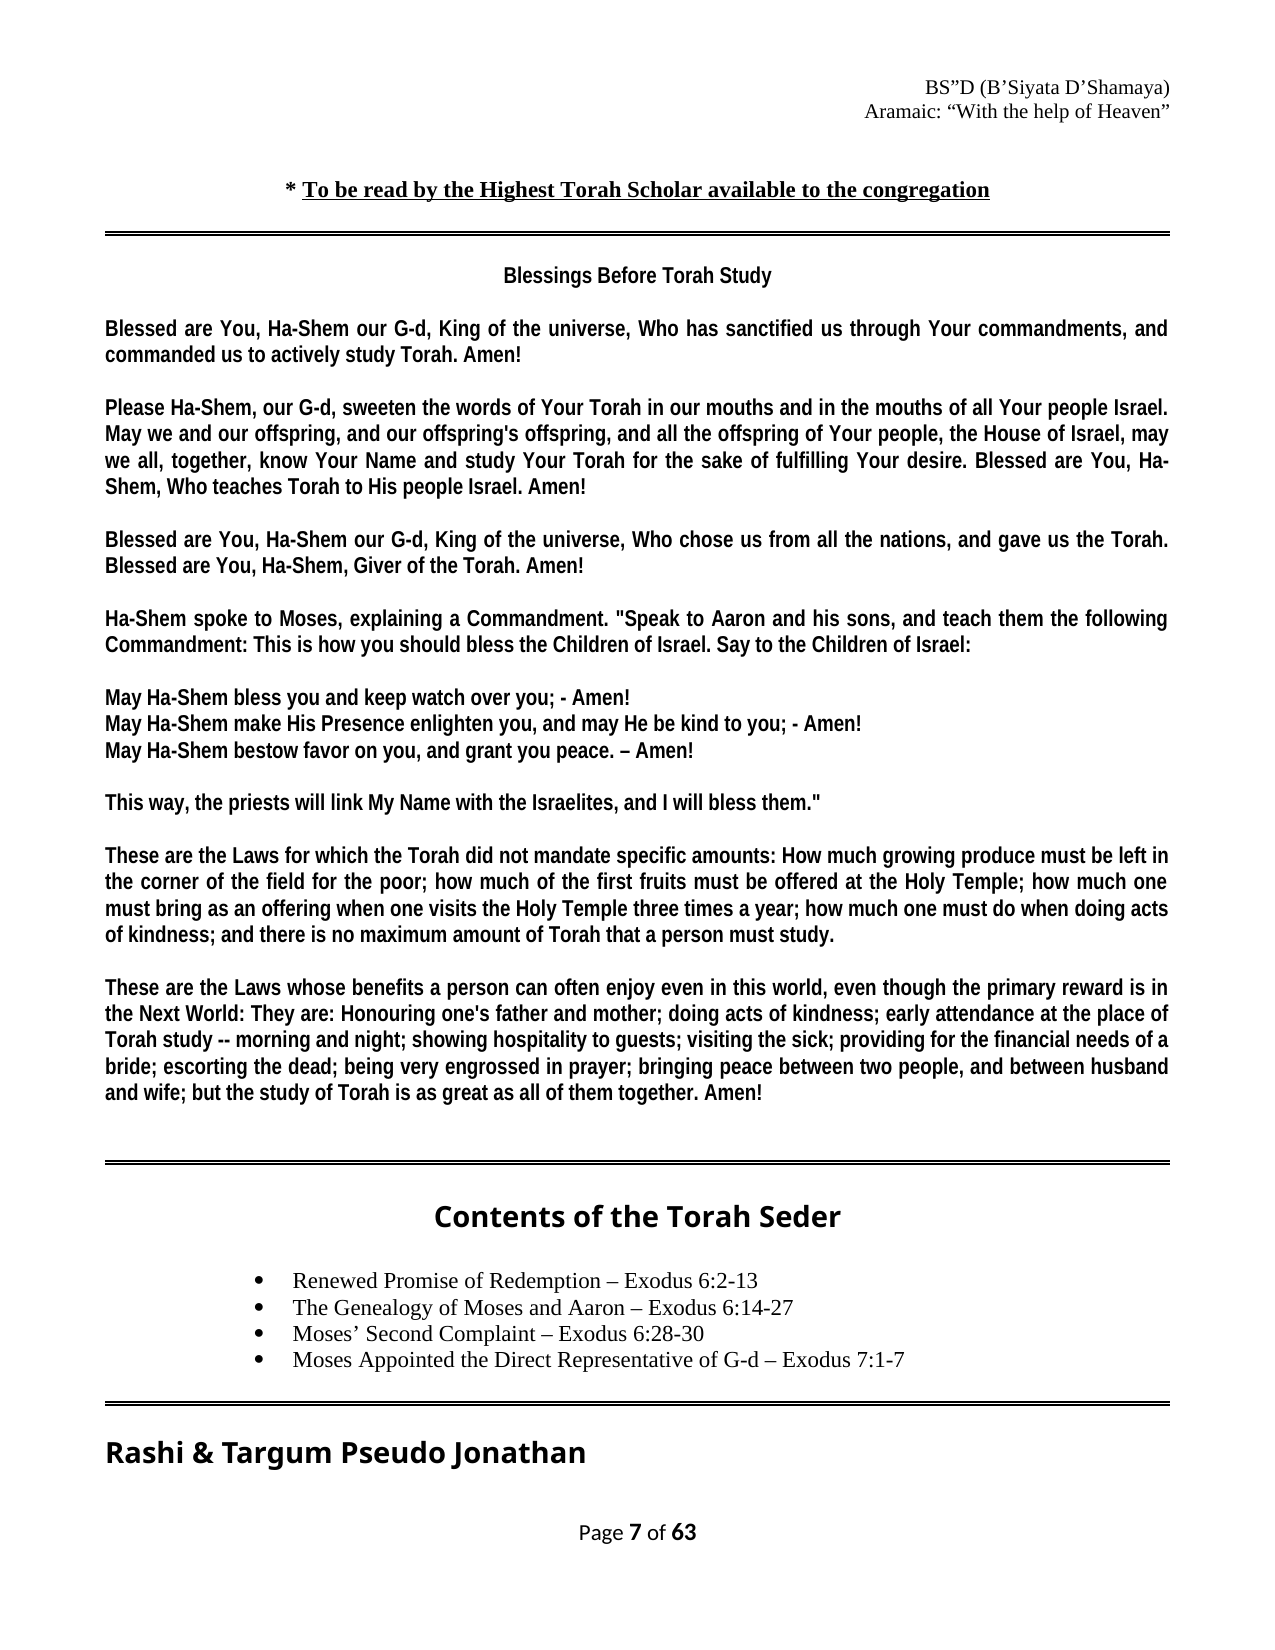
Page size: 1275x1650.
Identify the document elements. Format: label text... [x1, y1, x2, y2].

list Moses Appointed the Direct Representative of G-d – Exodus 7:1-7 [255, 1346, 1170, 1373]
text These are the Laws whose benefits a person can often enjoy even in this world, even though the primary reward is in the Next World: They are: Honouring one's father and mother; doing acts of kindness; early attendance at the place of Torah study -- morning and night; showing hospitality to guests; visiting the sick; providing for the financial needs of a bride; escorting the dead; being very engrossed in prayer; bringing peace between two people, and between husband and wife; but the study of Torah is as great as all of them together. Amen! [105, 974, 1170, 1106]
text May Ha-Shem bestow favor on you, and grant you peace. – Amen! [105, 737, 1170, 763]
text Contents of the Torah Seder [105, 1196, 1170, 1236]
text * To be read by the Highest Torah Scholar available to the congregation [105, 176, 1170, 203]
text These are the Laws for which the Torah did not mandate specific amounts: How much growing produce must be left in the corner of the field for the poor; how much of the first fruits must be offered at the Holy Temple; how much one must bring as an offering when one visits the Holy Temple three times a year; how much one must do when doing acts of kindness; and there is no maximum amount of Torah that a person must study. [105, 842, 1170, 947]
text Rashi & Targum Pseudo Jonathan [105, 1432, 1170, 1472]
text Please Ha-Shem, our G-d, sweeten the words of Your Torah in our mouths and in the mouths of all Your people Israel. May we and our offspring, and our offspring's offspring, and all the offspring of Your people, the House of Israel, may we all, together, know Your Name and study Your Torah for the sake of fulfilling Your desire. Blessed are You, Ha-Shem, Who teaches Torah to His people Israel. Amen! [105, 394, 1170, 499]
text Ha-Shem spoke to Moses, explaining a Commandment. "Speak to Aaron and his sons, and teach them the following Commandment: This is how you should bless the Children of Israel. Say to the Children of Israel: [105, 605, 1170, 657]
list Renewed Promise of Redemption – Exodus 6:2-13 [255, 1267, 1170, 1293]
text Blessings Before Torah Study [105, 262, 1170, 288]
text May Ha-Shem bless you and keep watch over you; - Amen! [105, 684, 1170, 710]
text Blessed are You, Ha-Shem our G-d, King of the universe, Who has sanctified us through Your commandments, and commanded us to actively study Torah. Amen! [105, 315, 1170, 368]
text May Ha-Shem make His Presence enlighten you, and may He be kind to you; - Amen! [105, 710, 1170, 737]
list Moses’ Second Complaint – Exodus 6:28-30 [255, 1320, 1170, 1346]
list The Genealogy of Moses and Aaron – Exodus 6:14-27 [255, 1293, 1170, 1320]
text Blessed are You, Ha-Shem our G-d, King of the universe, Who chose us from all the nations, and gave us the Torah. Blessed are You, Ha-Shem, Giver of the Torah. Amen! [105, 526, 1170, 578]
text This way, the priests will link My Name with the Israelites, and I will bless them." [105, 789, 1170, 816]
